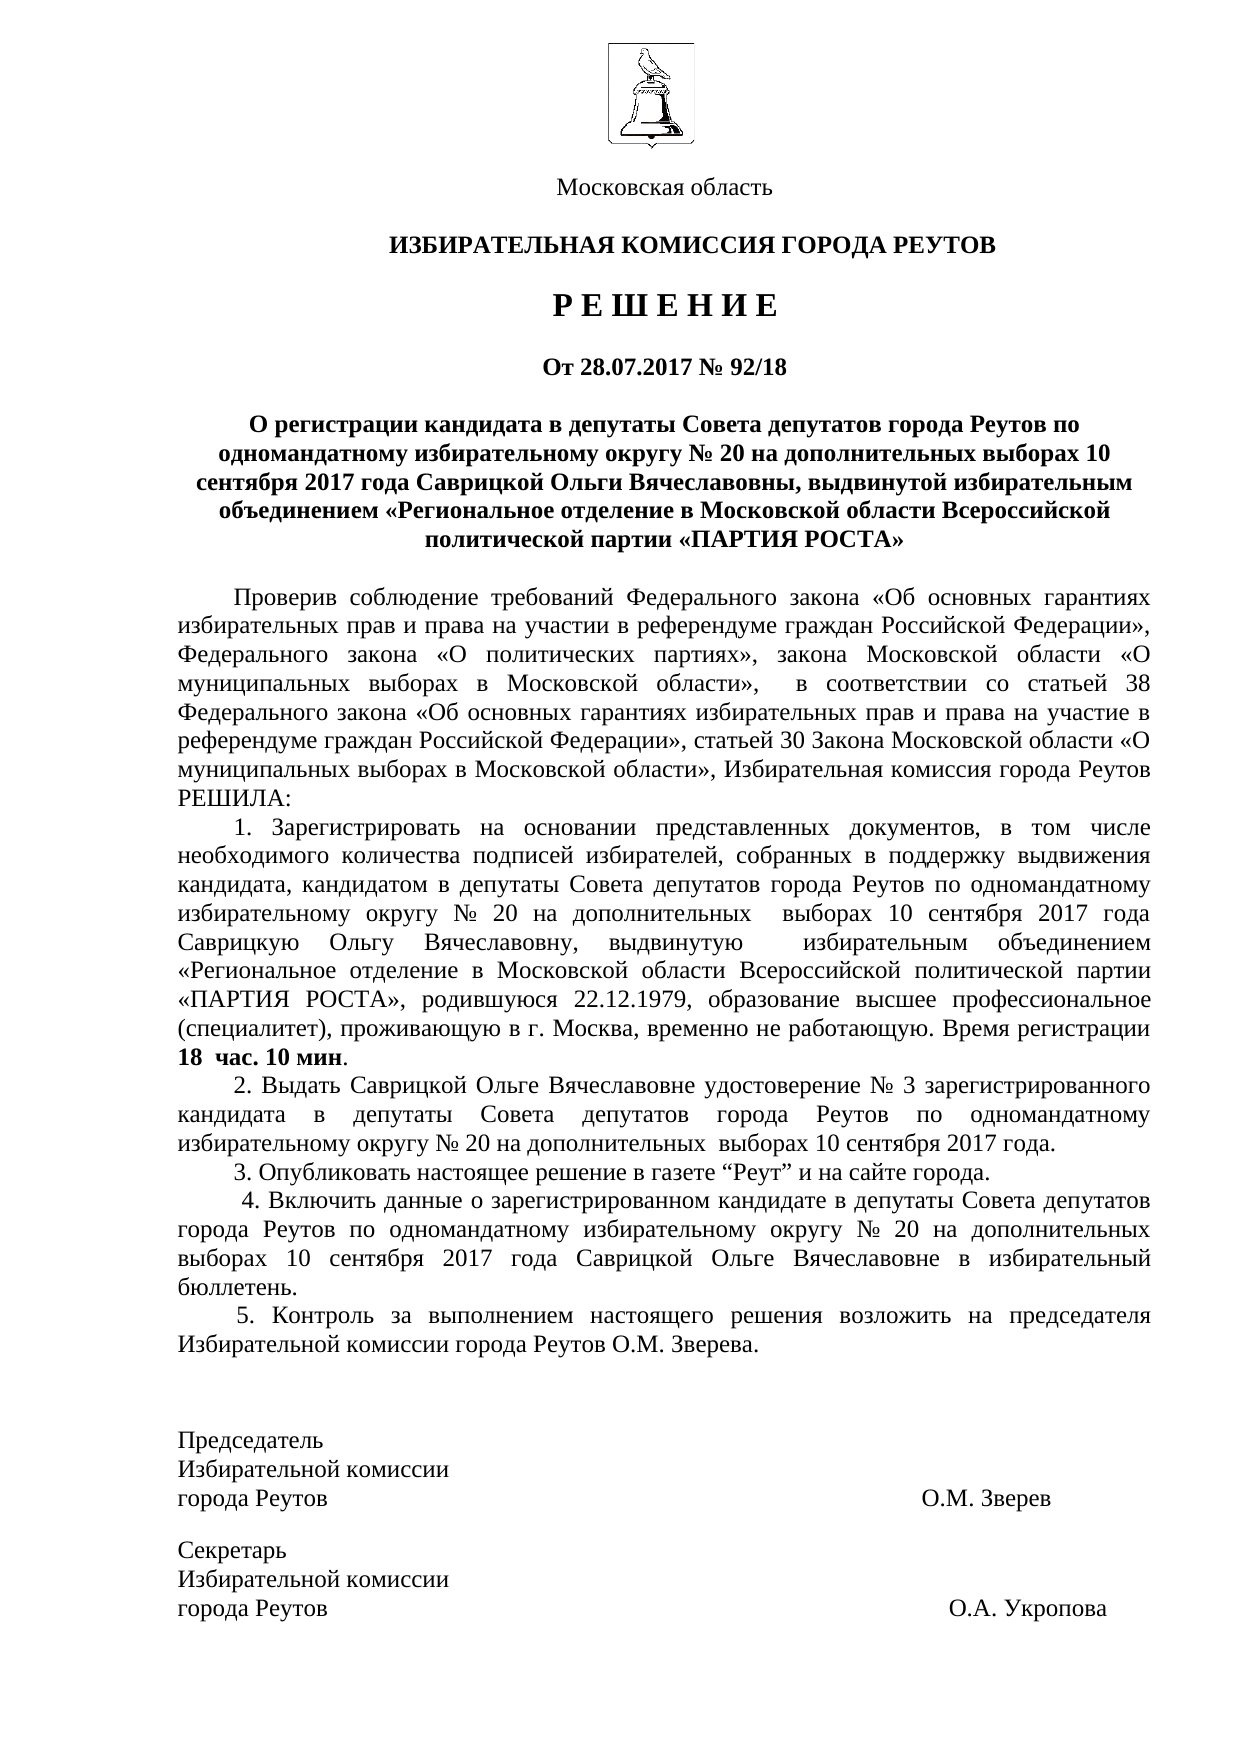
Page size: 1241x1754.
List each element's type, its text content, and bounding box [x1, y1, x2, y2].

subtitle Р Е Ш Е Н И Е [177, 285, 1152, 323]
text 1. Зарегистрировать на основании представленных документов, в том числе необходимого количества подписей избирателей, собранных в поддержку выдвижения кандидата, кандидатом в депутаты Совета депутатов города Реутов по одномандатному избирательному округу № 20 на дополнительных выборах 10 сентября 2017 года Саврицкую Ольгу Вячеславовну, выдвинутую избирательным объединением «Региональное отделение в Московской области Всероссийской политической партии «ПАРТИЯ РОСТА», родившуюся 22.12.1979, образование высшее профессиональное (специалитет), проживающую в г. Москва, временно не работающую. Время регистрации 18 час. 10 мин. [177, 812, 1152, 1071]
text 2. Выдать Саврицкой Ольге Вячеславовне удостоверение № 3 зарегистрированного кандидата в депутаты Совета депутатов города Реутов по одномандатному избирательному округу № 20 на дополнительных выборах 10 сентября 2017 года. [177, 1071, 1152, 1157]
text 4. Включить данные о зарегистрированном кандидате в депутаты Совета депутатов города Реутов по одномандатному избирательному округу № 20 на дополнительных выборах 10 сентября 2017 года Саврицкой Ольге Вячеславовне в избирательный бюллетень. [177, 1186, 1152, 1301]
text Избирательной комиссии [177, 1454, 1152, 1483]
text ИЗБИРАТЕЛЬНАЯ КОМИССИЯ ГОРОДА РЕУТОВ [177, 230, 1152, 258]
text Проверив соблюдение требований Федерального закона «Об основных гарантиях избирательных прав и права на участии в референдуме граждан Российской Федерации», Федерального закона «О политических партиях», закона Московской области «О муниципальных выборах в Московской области», в соответствии со статьей 38 Федерального закона «Об основных гарантиях избирательных прав и права на участие в референдуме граждан Российской Федерации», статьей 30 Закона Московской области «О муниципальных выборах в Московской области», Избирательная комиссия города Реутов РЕШИЛА: [177, 582, 1152, 812]
picture [608, 43, 695, 149]
text Избирательной комиссии [177, 1564, 1152, 1593]
subtitle Московская область [177, 172, 1152, 201]
text города Реутов О.А. Укропова [177, 1593, 1152, 1622]
text От 28.07.2017 № 92/18 [177, 352, 1152, 381]
text О регистрации кандидата в депутаты Совета депутатов города Реутов по одномандатному избирательному округу № 20 на дополнительных выборах 10 сентября 2017 года Саврицкой Ольги Вячеславовны, выдвинутой избирательным объединением «Региональное отделение в Московской области Всероссийской политической партии «ПАРТИЯ РОСТА» [177, 409, 1152, 553]
text Председатель [177, 1425, 1152, 1454]
text Секретарь [177, 1536, 1152, 1564]
text города Реутов О.М. Зверев [177, 1483, 1152, 1511]
text 3. Опубликовать настоящее решение в газете “Реут” и на сайте города. [177, 1157, 1152, 1186]
text 5. Контроль за выполнением настоящего решения возложить на председателя Избирательной комиссии города Реутов О.М. Зверева. [177, 1301, 1152, 1358]
